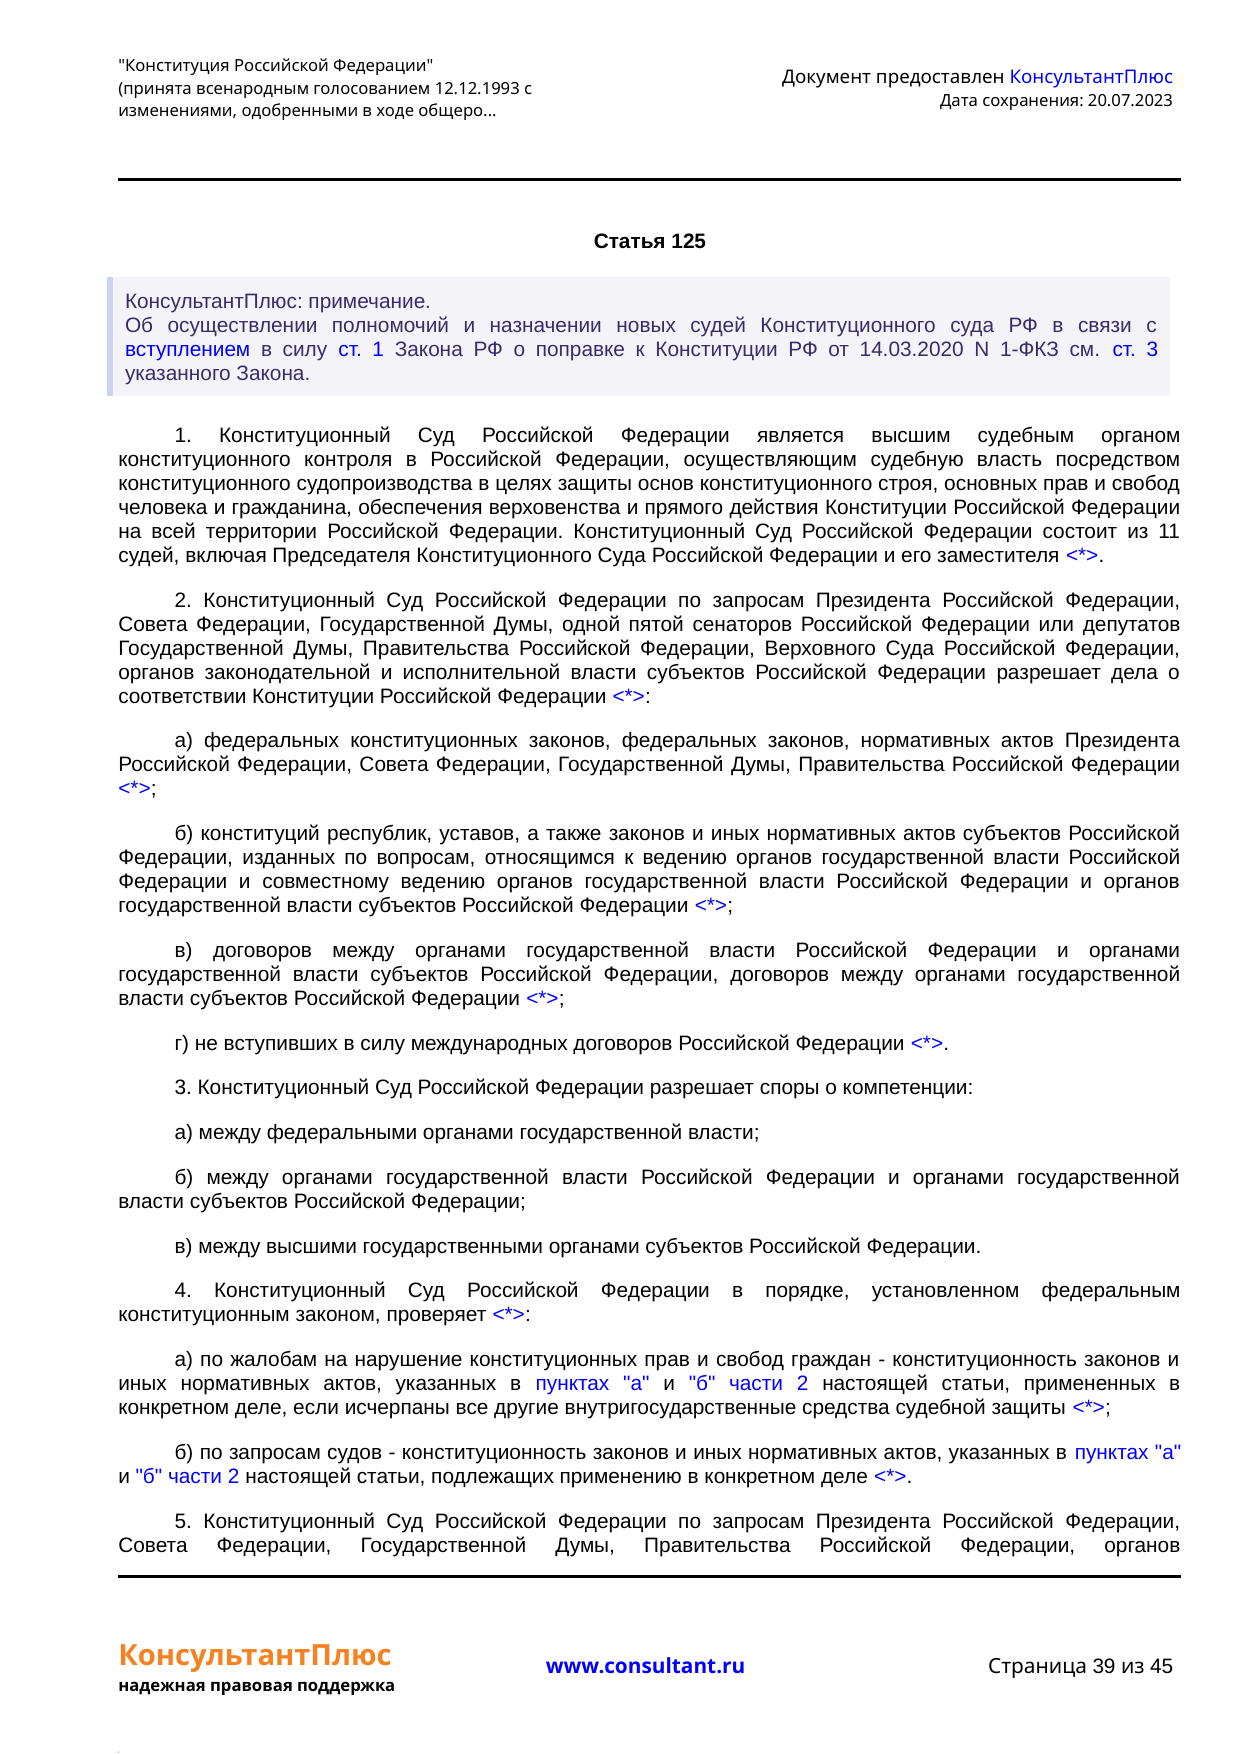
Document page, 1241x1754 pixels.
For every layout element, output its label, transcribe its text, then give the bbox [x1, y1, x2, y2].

table_header [1158, 277, 1170, 396]
table_header [113, 277, 125, 396]
text 3. Конституционный Суд Российской Федерации разрешает споры о компетенции: [118, 1075, 1181, 1099]
text а) федеральных конституционных законов, федеральных законов, нормативных актов Президента Российской Федерации, Совета Федерации, Государственной Думы, Правительства Российской Федерации <*>; [118, 728, 1181, 800]
text а) по жалобам на нарушение конституционных прав и свобод граждан - конституционность законов и иных нормативных актов, указанных в пунктах "а" и "б" части 2 настоящей статьи, примененных в конкретном деле, если исчерпаны все другие внутригосударственные средства судебной защиты <*>; [118, 1347, 1181, 1419]
text в) между высшими государственными органами субъектов Российской Федерации. [118, 1233, 1181, 1257]
text 2. Конституционный Суд Российской Федерации по запросам Президента Российской Федерации, Совета Федерации, Государственной Думы, одной пятой сенаторов Российской Федерации или депутатов Государственной Думы, Правительства Российской Федерации, Верховного Суда Российской Федерации, органов законодательной и исполнительной власти субъектов Российской Федерации разрешает дела о соответствии Конституции Российской Федерации <*>: [118, 588, 1181, 707]
text а) между федеральными органами государственной власти; [118, 1120, 1181, 1144]
text б) по запросам судов - конституционность законов и иных нормативных актов, указанных в пунктах "а" и "б" части 2 настоящей статьи, подлежащих применению в конкретном деле <*>. [118, 1440, 1181, 1488]
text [118, 1508, 1181, 1556]
table_header [107, 277, 113, 396]
text г) не вступивших в силу международных договоров Российской Федерации <*>. [118, 1030, 1181, 1054]
table_header КонсультантПлюс: примечание. Об осуществлении полномочий и назначении новых судей Конституционного суда РФ в связи с вступлением в силу ст. 1 Закона РФ о поправке к Конституции РФ от 14.03.2020 N 1-ФКЗ см. ст. 3 указанного Закона. [125, 277, 1158, 396]
text в) договоров между органами государственной власти Российской Федерации и органами государственной власти субъектов Российской Федерации, договоров между органами государственной власти субъектов Российской Федерации <*>; [118, 938, 1181, 1009]
title Статья 125 [118, 229, 1181, 253]
text 4. Конституционный Суд Российской Федерации в порядке, установленном федеральным конституционным законом, проверяет <*>: [118, 1278, 1181, 1326]
text б) между органами государственной власти Российской Федерации и органами государственной власти субъектов Российской Федерации; [118, 1165, 1181, 1213]
text 1. Конституционный Суд Российской Федерации является высшим судебным органом конституционного контроля в Российской Федерации, осуществляющим судебную власть посредством конституционного судопроизводства в целях защиты основ конституционного строя, основных прав и свобод человека и гражданина, обеспечения верховенства и прямого действия Конституции Российской Федерации на всей территории Российской Федерации. Конституционный Суд Российской Федерации состоит из 11 судей, включая Председателя Конституционного Суда Российской Федерации и его заместителя <*>. [118, 423, 1181, 567]
text б) конституций республик, уставов, а также законов и иных нормативных актов субъектов Российской Федерации, изданных по вопросам, относящимся к ведению органов государственной власти Российской Федерации и совместному ведению органов государственной власти Российской Федерации и органов государственной власти субъектов Российской Федерации <*>; [118, 821, 1181, 917]
